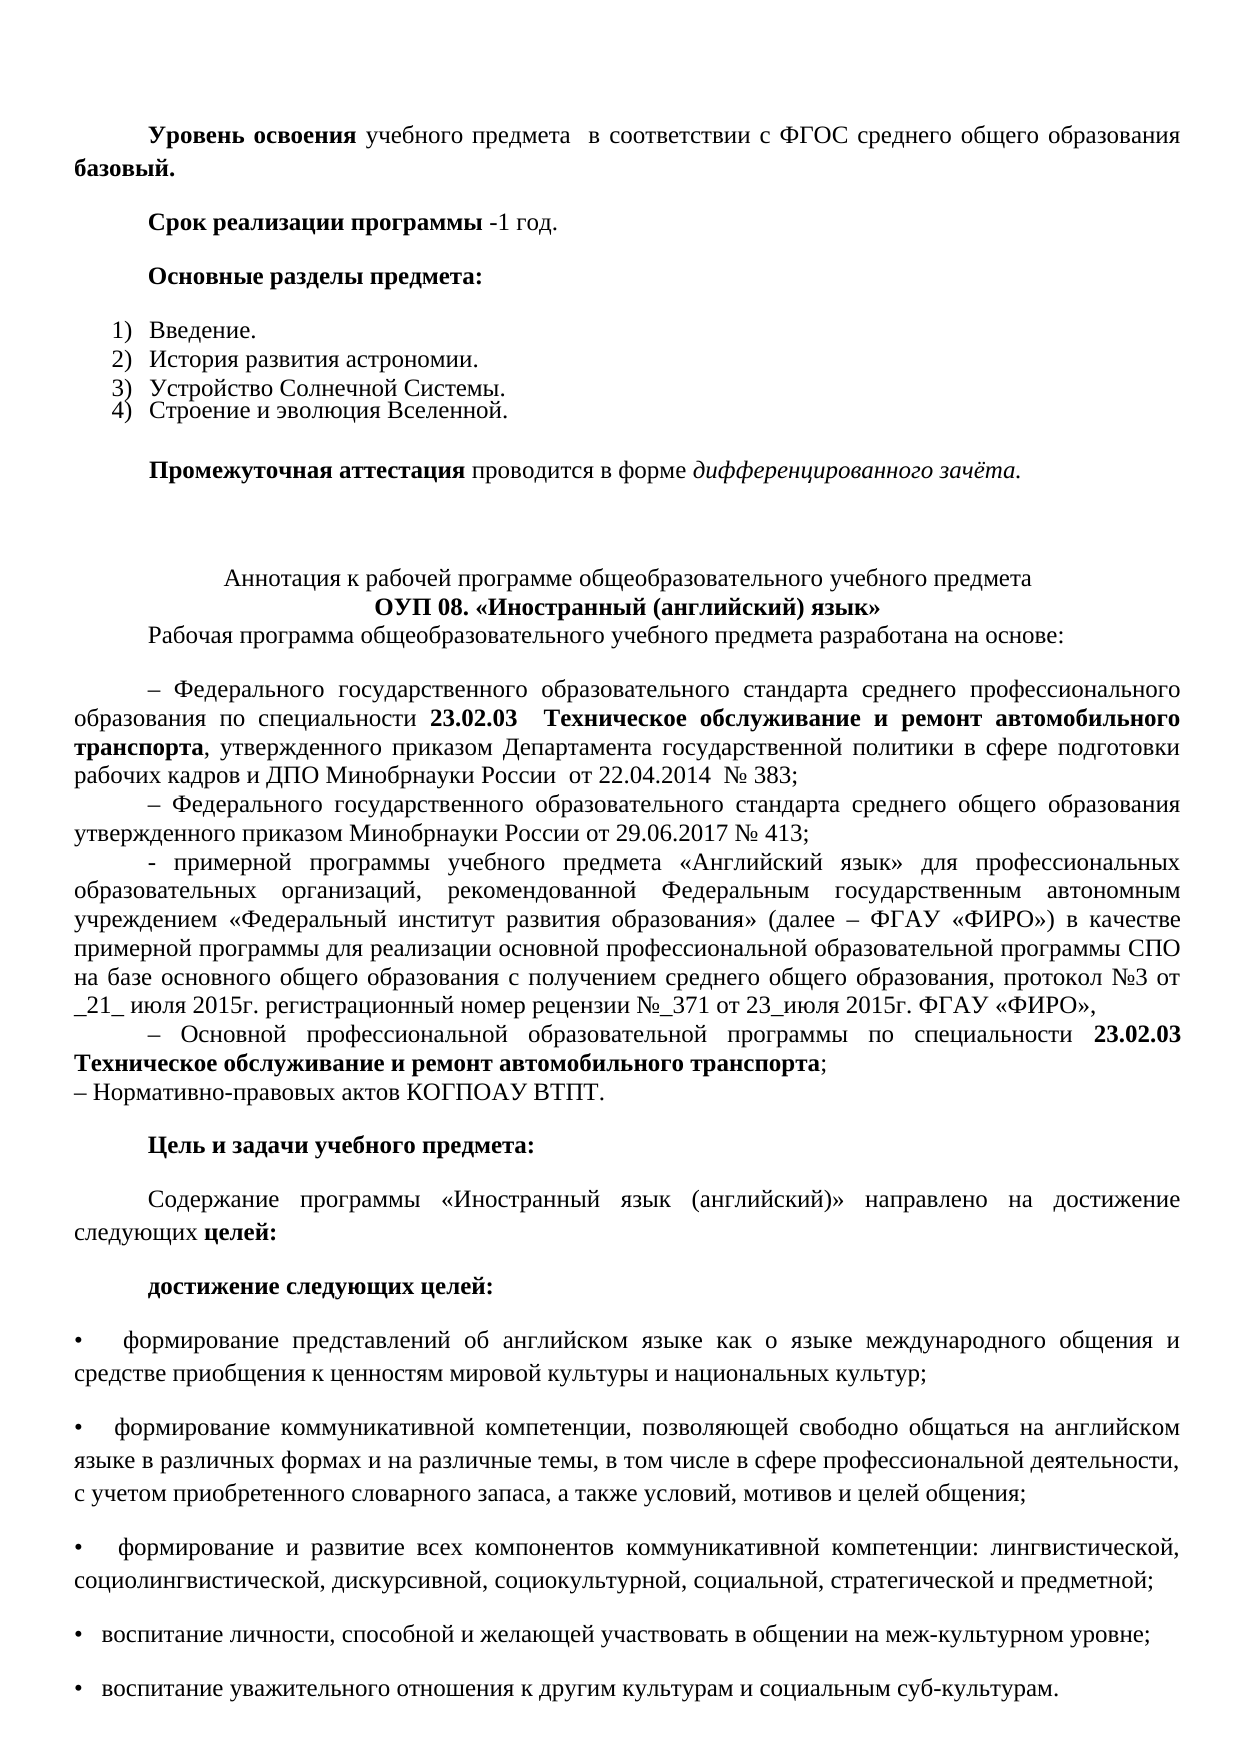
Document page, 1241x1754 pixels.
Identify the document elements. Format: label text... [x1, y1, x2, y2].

text Срок реализации программы -1 год. [74, 207, 1181, 236]
text – Нормативно-правовых актов КОГПОАУ ВТПТ. [74, 1077, 1181, 1106]
text Цель и задачи учебного предмета: [74, 1131, 1181, 1159]
text Содержание программы «Иностранный язык (английский)» направлено на достижение следующих целей: [74, 1184, 1181, 1246]
text достижение следующих целей: [74, 1271, 1181, 1300]
text Основные разделы предмета: [74, 261, 1181, 290]
text • формирование представлений об английском языке как о языке международного общения и средстве приобщения к ценностям мировой культуры и национальных культур; [74, 1325, 1181, 1387]
text – Федерального государственного образовательного стандарта среднего общего образования утвержденного приказом Минобрнауки России от 29.06.2017 № 413; [74, 789, 1181, 847]
list Введение. [111, 315, 1181, 344]
text • воспитание личности, способной и желающей участвовать в общении на меж-культурном уровне; [74, 1619, 1181, 1648]
text – Федерального государственного образовательного стандарта среднего профессионального образования по специальности 23.02.03 Техническое обслуживание и ремонт автомобильного транспорта, утвержденного приказом Департамента государственной политики в сфере подготовки рабочих кадров и ДПО Минобрнауки России от 22.04.2014 № 383; [74, 674, 1181, 789]
text • воспитание уважительного отношения к другим культурам и социальным суб-культурам. [74, 1673, 1181, 1701]
list История развития астрономии. [111, 344, 1181, 373]
text Аннотация к рабочей программе общеобразовательного учебного предмета [74, 563, 1181, 592]
list Промежуточная аттестация проводится в форме дифференцированного зачёта. [149, 455, 1181, 484]
list Устройство Солнечной Системы. [111, 373, 1181, 401]
text ОУП 08. «Иностранный (английский) язык» [74, 592, 1181, 620]
text • формирование и развитие всех компонентов коммуникативной компетенции: лингвистической, социолингвистической, дискурсивной, социокультурной, социальной, стратегической и предметной; [74, 1532, 1181, 1594]
text - примерной программы учебного предмета «Английский язык» для профессиональных образовательных организаций, рекомендованной Федеральным государственным автономным учреждением «Федеральный институт развития образования» (далее – ФГАУ «ФИРО») в качестве примерной программы для реализации основной профессиональной образовательной программы СПО на базе основного общего образования с получением среднего общего образования, протокол №3 от _21_ июля 2015г. регистрационный номер рецензии №_371 от 23_июля 2015г. ФГАУ «ФИРО», [74, 847, 1181, 1019]
text – Основной профессиональной образовательной программы по специальности 23.02.03 Техническое обслуживание и ремонт автомобильного транспорта; [74, 1019, 1181, 1077]
text Уровень освоения учебного предмета в соответствии с ФГОС среднего общего образования базовый. [74, 121, 1181, 182]
text Рабочая программа общеобразовательного учебного предмета разработана на основе: [74, 620, 1181, 649]
list Строение и эволюция Вселенной. [111, 401, 1181, 422]
text • формирование коммуникативной компетенции, позволяющей свободно общаться на английском языке в различных формах и на различные темы, в том числе в сфере профессиональной деятельности, с учетом приобретенного словарного запаса, а также условий, мотивов и целей общения; [74, 1412, 1181, 1507]
